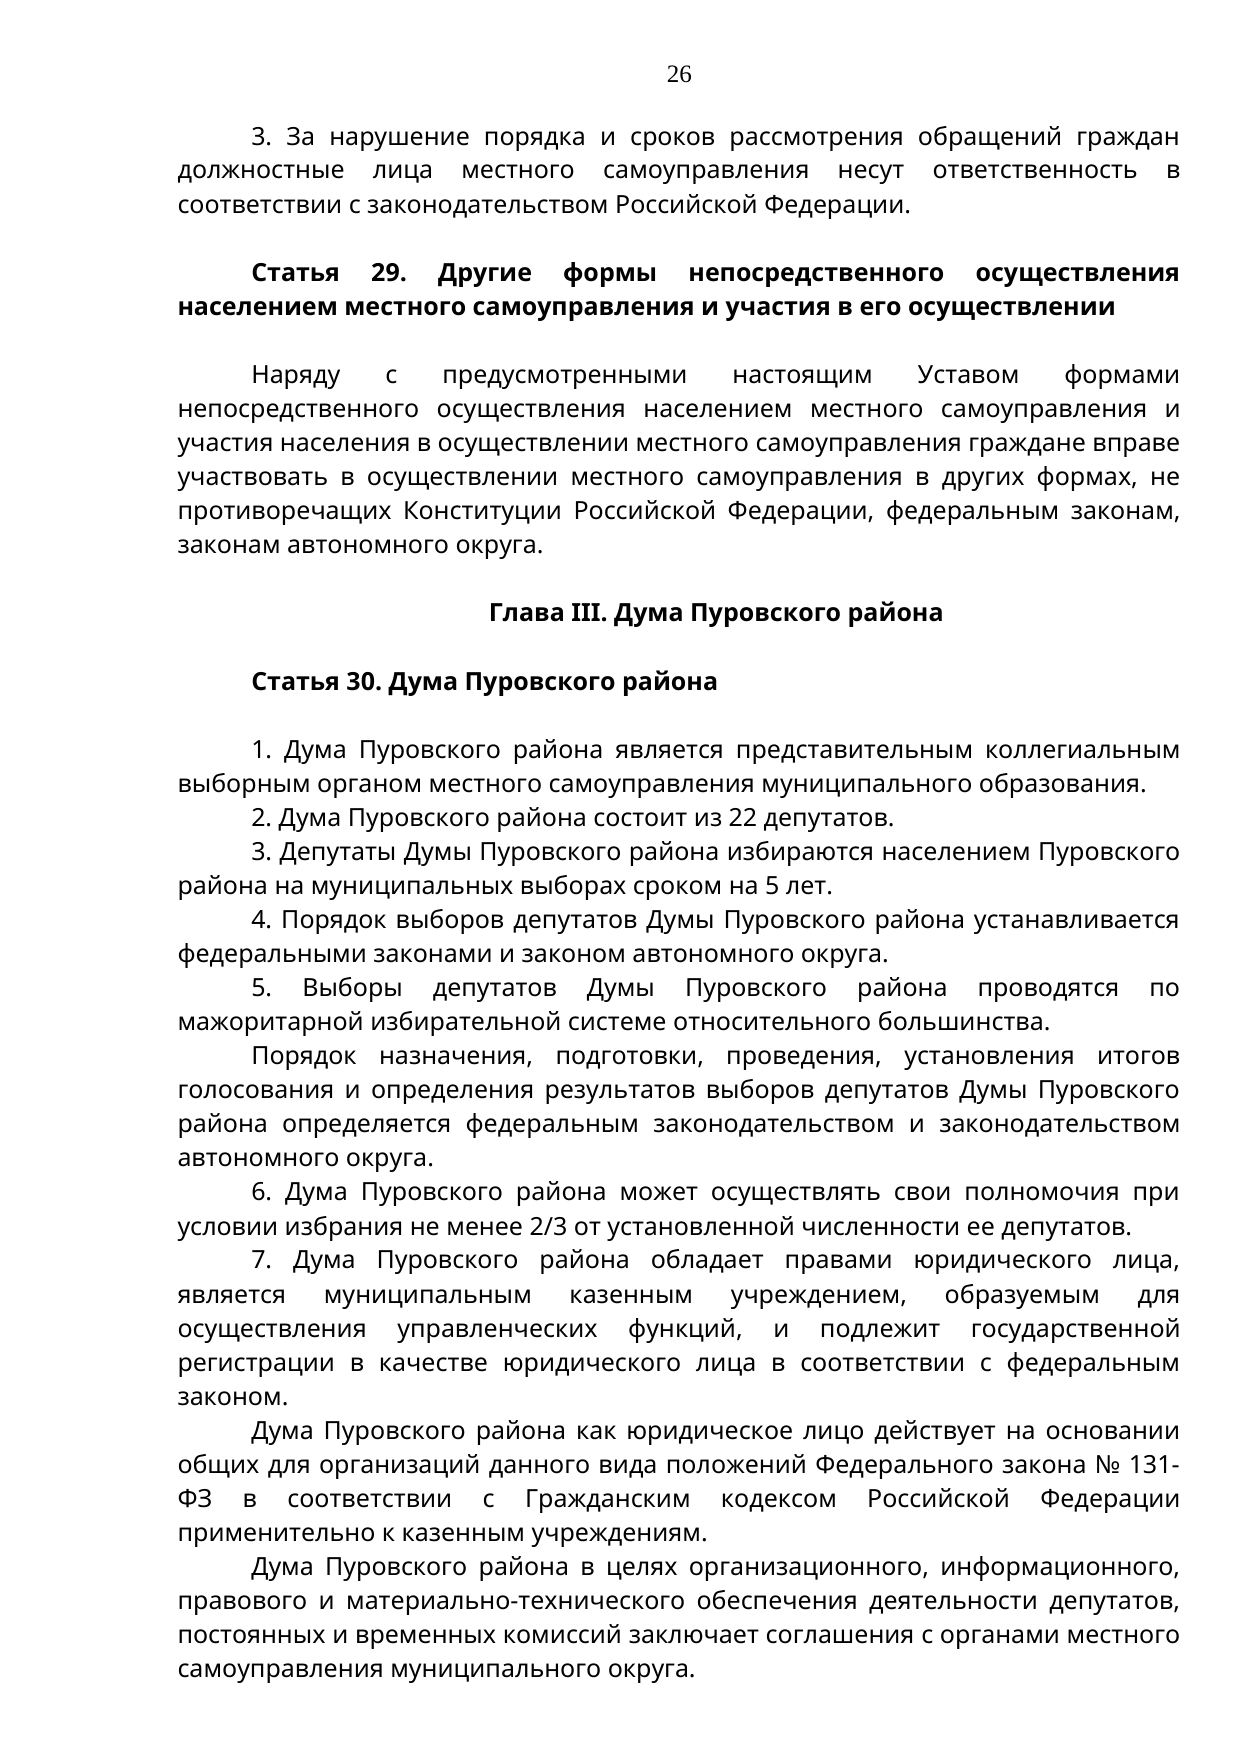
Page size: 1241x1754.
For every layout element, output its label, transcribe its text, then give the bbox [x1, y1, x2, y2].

text Дума Пуровского района в целях организационного, информационного, правового и материально-технического обеспечения деятельности депутатов, постоянных и временных комиссий заключает соглашения с органами местного самоуправления муниципального округа. [177, 1549, 1181, 1685]
text 6. Дума Пуровского района может осуществлять свои полномочия при условии избрания не менее 2/3 от установленной численности ее депутатов. [177, 1174, 1181, 1242]
text 3. Депутаты Думы Пуровского района избираются населением Пуровского района на муниципальных выборах сроком на 5 лет. [177, 833, 1181, 902]
text Дума Пуровского района как юридическое лицо действует на основании общих для организаций данного вида положений Федерального закона № 131-ФЗ в соответствии с Гражданским кодексом Российской Федерации применительно к казенным учреждениям. [177, 1412, 1181, 1549]
text Статья 29. Другие формы непосредственного осуществления населением местного самоуправления и участия в его осуществлении [177, 254, 1181, 322]
text 2. Дума Пуровского района состоит из 22 депутатов. [177, 799, 1181, 833]
text 4. Порядок выборов депутатов Думы Пуровского района устанавливается федеральными законами и законом автономного округа. [177, 902, 1181, 970]
text Глава III. Дума Пуровского района [177, 595, 1181, 629]
text Наряду с предусмотренными настоящим Уставом формами непосредственного осуществления населением местного самоуправления и участия населения в осуществлении местного самоуправления граждане вправе участвовать в осуществлении местного самоуправления в других формах, не противоречащих Конституции Российской Федерации, федеральным законам, законам автономного округа. [177, 357, 1181, 561]
text 3. За нарушение порядка и сроков рассмотрения обращений граждан должностные лица местного самоуправления несут ответственность в соответствии с законодательством Российской Федерации. [177, 118, 1181, 220]
text 1. Дума Пуровского района является представительным коллегиальным выборным органом местного самоуправления муниципального образования. [177, 731, 1181, 799]
text 7. Дума Пуровского района обладает правами юридического лица, является муниципальным казенным учреждением, образуемым для осуществления управленческих функций, и подлежит государственной регистрации в качестве юридического лица в соответствии с федеральным законом. [177, 1242, 1181, 1412]
text Порядок назначения, подготовки, проведения, установления итогов голосования и определения результатов выборов депутатов Думы Пуровского района определяется федеральным законодательством и законодательством автономного округа. [177, 1038, 1181, 1174]
text Статья 30. Дума Пуровского района [177, 663, 1181, 697]
text 5. Выборы депутатов Думы Пуровского района проводятся по мажоритарной избирательной системе относительного большинства. [177, 970, 1181, 1038]
